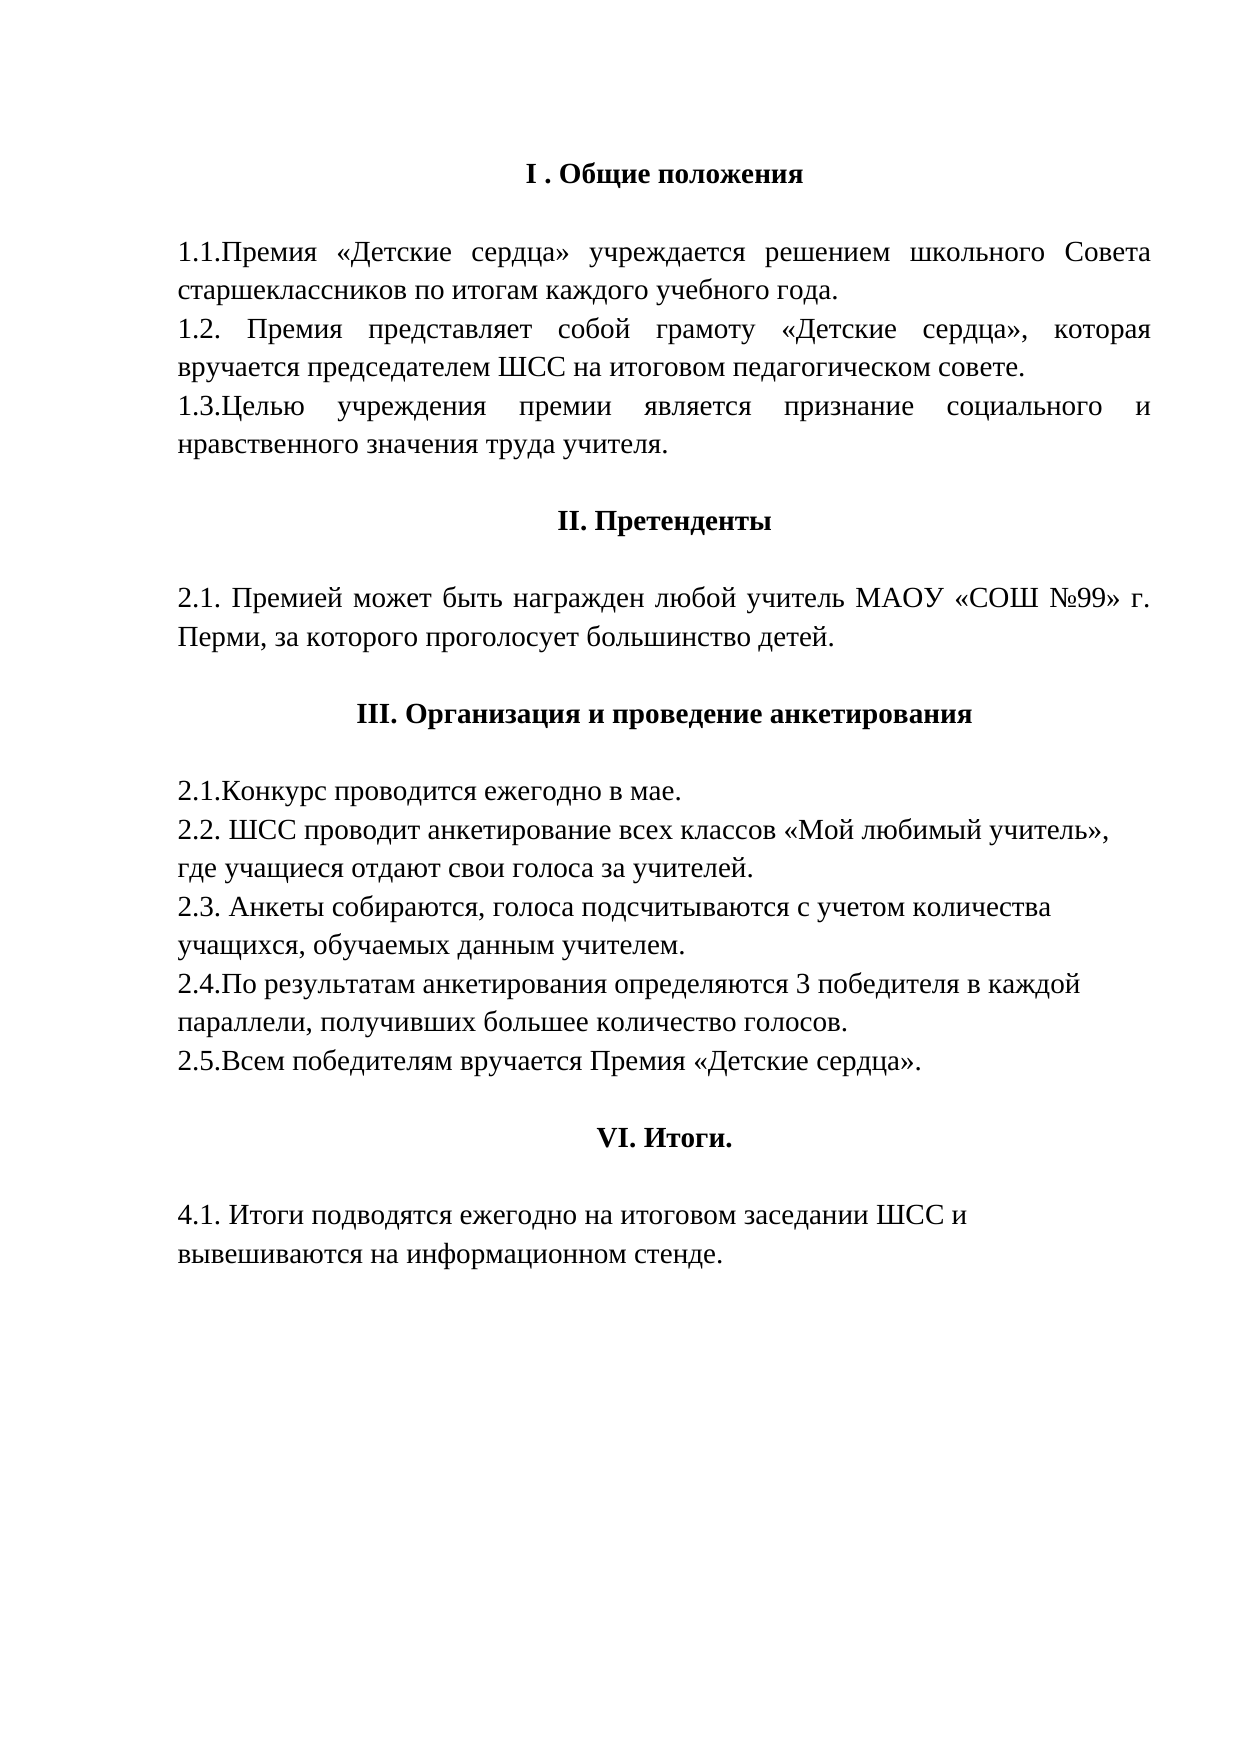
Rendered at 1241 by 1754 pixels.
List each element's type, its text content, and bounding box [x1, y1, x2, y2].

text 2.2. ШСС проводит анкетирование всех классов «Мой любимый учитель», где учащиеся отдают свои голоса за учителей. [177, 812, 1152, 884]
text 1.2. Премия представляет собой грамоту «Детские сердца», которая вручается председателем ШСС на итоговом педагогическом совете. [177, 311, 1152, 383]
text III. Организация и проведение анкетирования [177, 696, 1152, 730]
text VI. Итоги. [177, 1120, 1152, 1154]
text 1.1.Премия «Детские сердца» учреждается решением школьного Совета старшеклассников по итогам каждого учебного года. [177, 234, 1152, 306]
text 2.4.По результатам анкетирования определяются 3 победителя в каждой параллели, получивших большее количество голосов. [177, 966, 1152, 1038]
text II. Претенденты [177, 503, 1152, 537]
text 4.1. Итоги подводятся ежегодно на итоговом заседании ШСС и вывешиваются на информационном стенде. [177, 1197, 1152, 1269]
text 2.1.Конкурс проводится ежегодно в мае. [177, 773, 1152, 807]
text 2.3. Анкеты собираются, голоса подсчитываются с учетом количества учащихся, обучаемых данным учителем. [177, 889, 1152, 961]
text I . Общие положения [177, 157, 1152, 190]
text 2.5.Всем победителям вручается Премия «Детские сердца». [177, 1043, 1152, 1077]
text 1.3.Целью учреждения премии является признание социального и нравственного значения труда учителя. [177, 388, 1152, 460]
text 2.1. Премией может быть награжден любой учитель МАОУ «СОШ №99» г. Перми, за которого проголосует большинство детей. [177, 581, 1152, 653]
